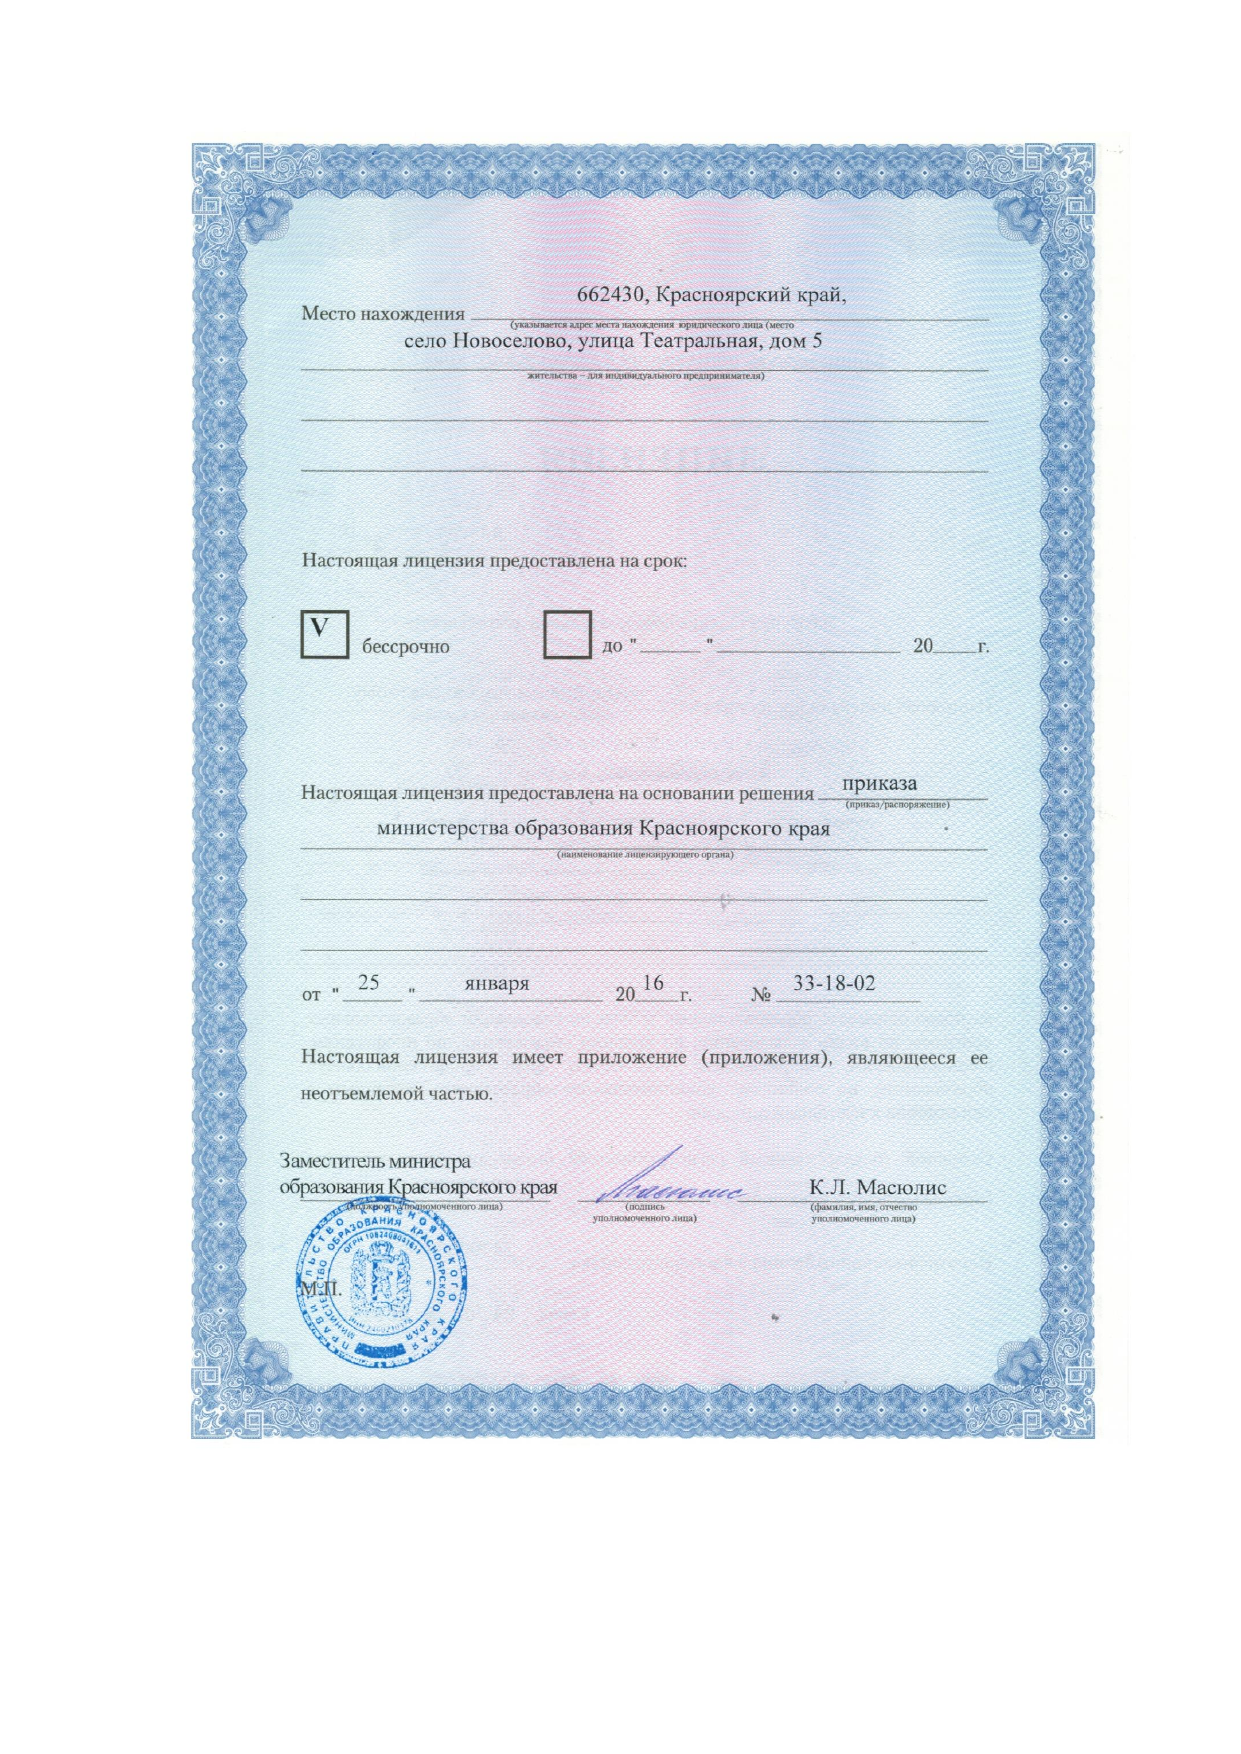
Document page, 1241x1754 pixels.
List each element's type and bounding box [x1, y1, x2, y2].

picture [177, 118, 1152, 1458]
